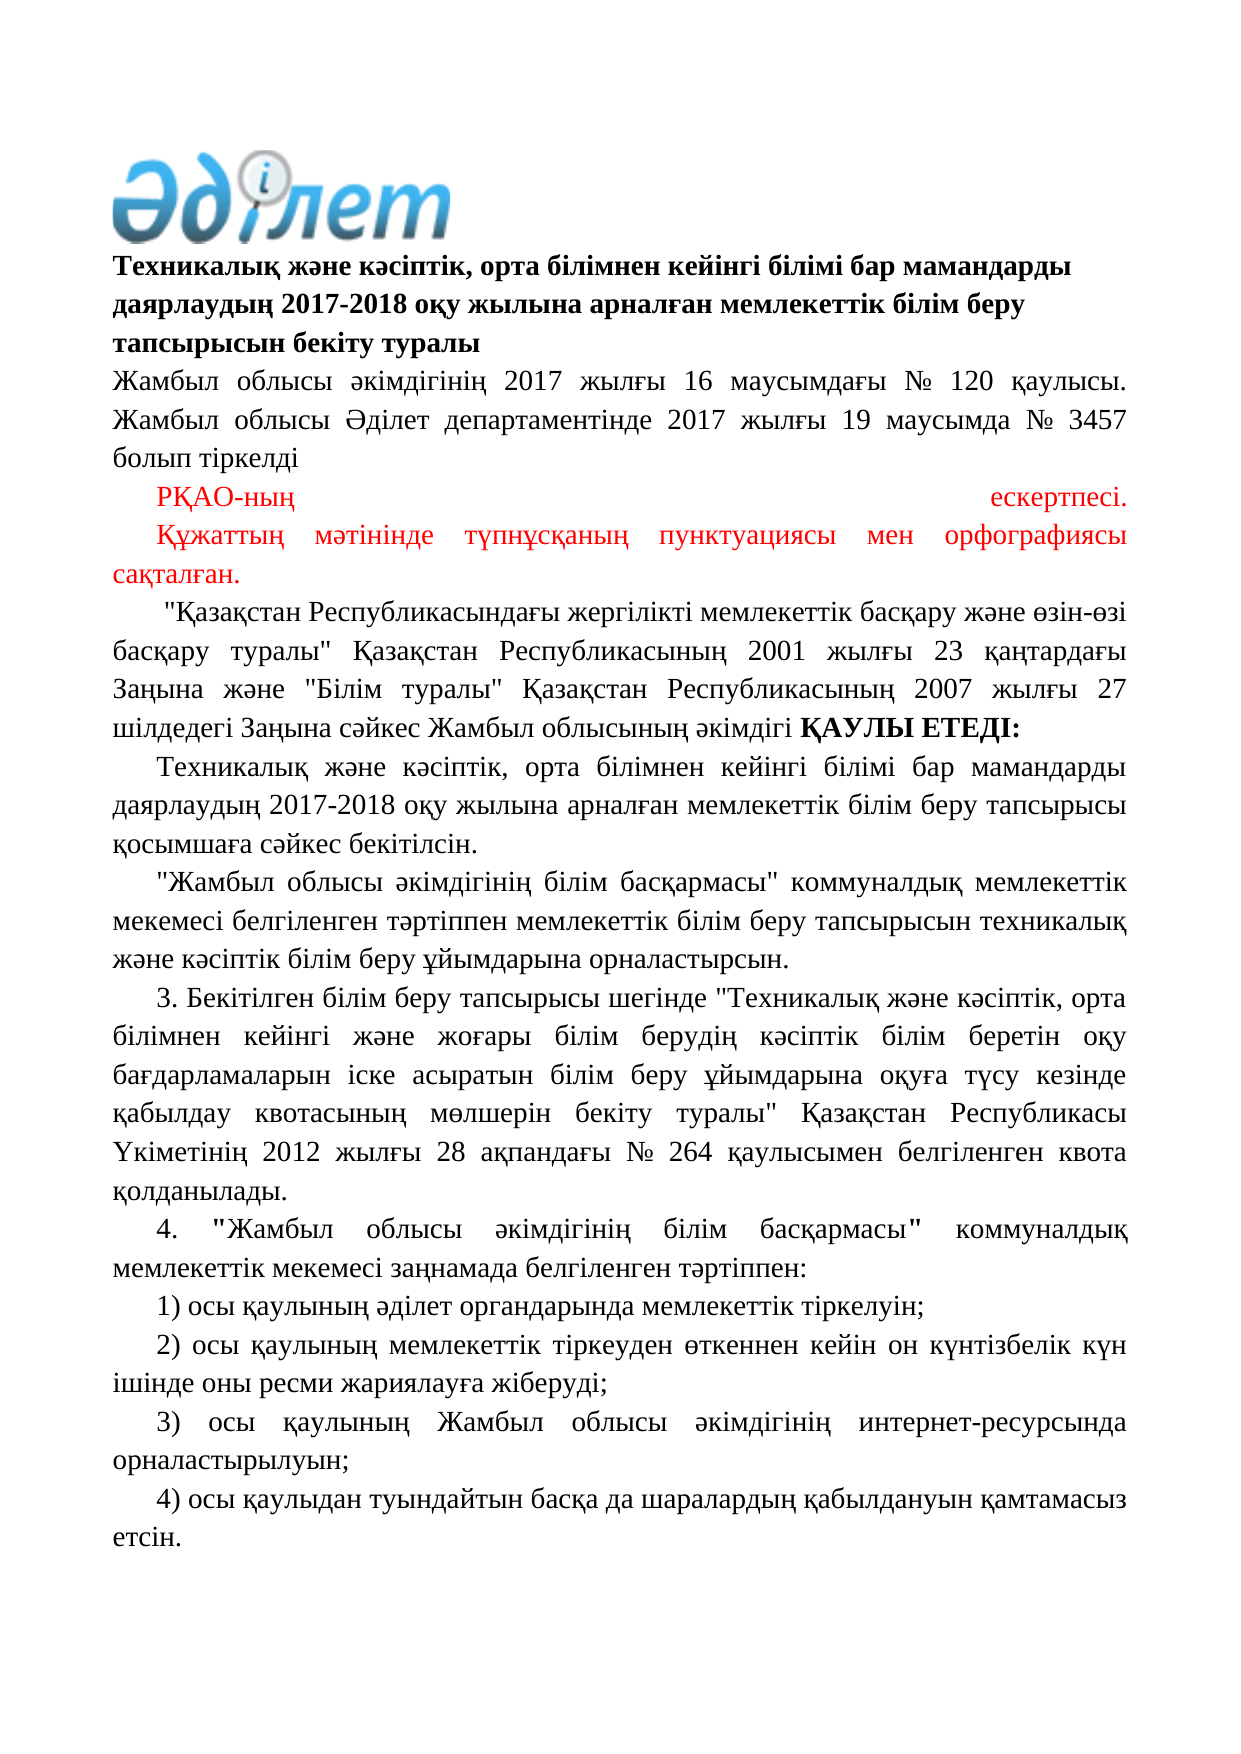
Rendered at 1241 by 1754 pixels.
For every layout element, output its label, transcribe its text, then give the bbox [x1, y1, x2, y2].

text Техникалық және кәсіптік, орта білімнен кейінгі білімі бар мамандарды даярлаудың 2017-2018 оқу жылына арналған мемлекеттік білім беру тапсырысы қосымшаға сәйкес бекітілсін. [112, 749, 1128, 859]
text 4) осы қаулыдан туындайтын басқа да шаралардың қабылдануын қамтамасыз етсін. [112, 1481, 1128, 1553]
text Техникалық және кәсіптік, орта білімнен кейінгі білімі бар мамандарды даярлаудың 2017-2018 оқу жылына арналған мемлекеттік білім беру тапсырысын бекіту туралы [112, 248, 1128, 358]
text 1) осы қаулының әділет органдарында мемлекеттік тіркелуін; [112, 1288, 1128, 1322]
text "Қазақстан Республикасындағы жергілікті мемлекеттік басқару және өзін-өзі басқару туралы" Қазақстан Республикасының 2001 жылғы 23 қаңтардағы Заңына және "Білім туралы" Қазақстан Республикасының 2007 жылғы 27 шілдедегі Заңына сәйкес Жамбыл облысының әкімдігі ҚАУЛЫ ЕТЕДІ: [112, 594, 1128, 744]
text Жамбыл облысы әкімдігінің 2017 жылғы 16 маусымдағы № 120 қаулысы. Жамбыл облысы Әділет департаментінде 2017 жылғы 19 маусымда № 3457 болып тіркелді [112, 363, 1128, 474]
text 3. Бекітілген білім беру тапсырысы шегінде "Техникалық және кәсіптік, орта білімнен кейінгі және жоғары білім берудің кәсіптік білім беретін оқу бағдарламаларын іске асыратын білім беру ұйымдарына оқуға түсу кезінде қабылдау квотасының мөлшерін бекіту туралы" Қазақстан Республикасы Үкіметінің 2012 жылғы 28 ақпандағы № 264 қаулысымен белгіленген квота қолданылады. [112, 980, 1128, 1206]
text 2) осы қаулының мемлекеттік тіркеуден өткеннен кейін он күнтізбелік күн ішінде оны ресми жариялауға жіберуді; [112, 1327, 1128, 1399]
text РҚАО-ның ескертпесі. Құжаттың мәтінінде түпнұсқаның пунктуациясы мен орфографиясы сақталған. [112, 479, 1128, 589]
text "Жамбыл облысы әкімдігінің білім басқармасы" коммуналдық мемлекеттік мекемесі белгіленген тәртіппен мемлекеттік білім беру тапсырысын техникалық және кәсіптік білім беру ұйымдарына орналастырсын. [112, 864, 1128, 975]
text 3) осы қаулының Жамбыл облысы әкімдігінің интернет-ресурсында орналастырылуын; [112, 1404, 1128, 1476]
text 4. "Жамбыл облысы әкімдігінің білім басқармасы" коммуналдық мемлекеттік мекемесі заңнамада белгіленген тәртіппен: [112, 1211, 1128, 1283]
picture [112, 150, 451, 244]
